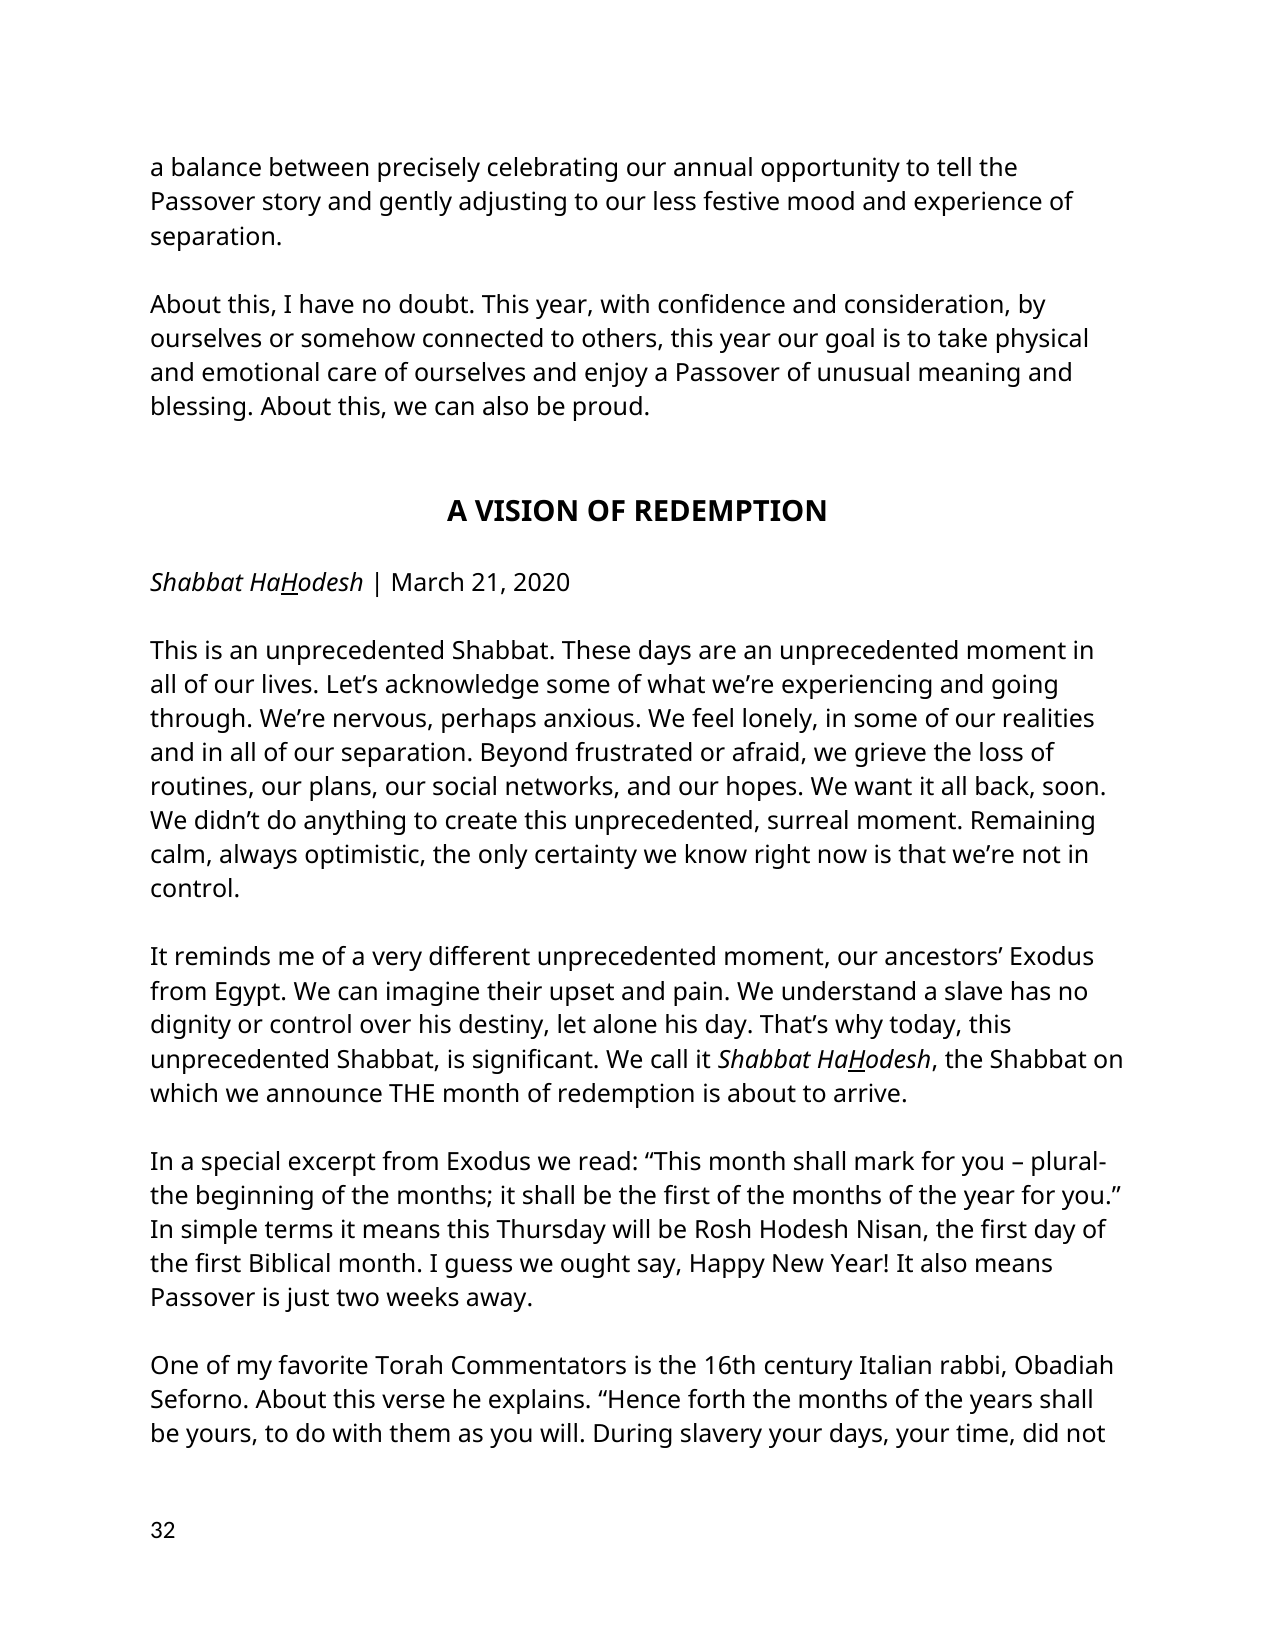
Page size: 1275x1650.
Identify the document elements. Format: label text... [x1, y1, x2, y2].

text This is an unprecedented Shabbat. These days are an unprecedented moment in all of our lives. Let’s acknowledge some of what we’re experiencing and going through. We’re nervous, perhaps anxious. We feel lonely, in some of our realities and in all of our separation. Beyond frustrated or afraid, we grieve the loss of routines, our plans, our social networks, and our hopes. We want it all back, soon. We didn’t do anything to create this unprecedented, surreal moment. Remaining calm, always optimistic, the only certainty we know right now is that we’re not in control. [150, 632, 1125, 905]
text It reminds me of a very different unprecedented moment, our ancestors’ Exodus from Egypt. We can imagine their upset and pain. We understand a slave has no dignity or control over his destiny, let alone his day. That’s why today, this unprecedented Shabbat, is significant. We call it Shabbat HaHodesh, the Shabbat on which we announce THE month of redemption is about to arrive. [150, 939, 1125, 1109]
text About this, I have no doubt. This year, with confidence and consideration, by ourselves or somehow connected to others, this year our goal is to take physical and emotional care of ourselves and enjoy a Passover of unusual meaning and blessing. About this, we can also be proud. [150, 286, 1125, 422]
text Shabbat HaHodesh | March 21, 2020 [150, 564, 1125, 598]
text A VISION OF REDEMPTION [150, 491, 1125, 530]
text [150, 150, 1125, 252]
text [150, 1348, 1125, 1450]
text In a special excerpt from Exodus we read: “This month shall mark for you – plural- the beginning of the months; it shall be the first of the months of the year for you.” In simple terms it means this Thursday will be Rosh Hodesh Nisan, the first day of the first Biblical month. I guess we ought say, Happy New Year! It also means Passover is just two weeks away. [150, 1143, 1125, 1314]
